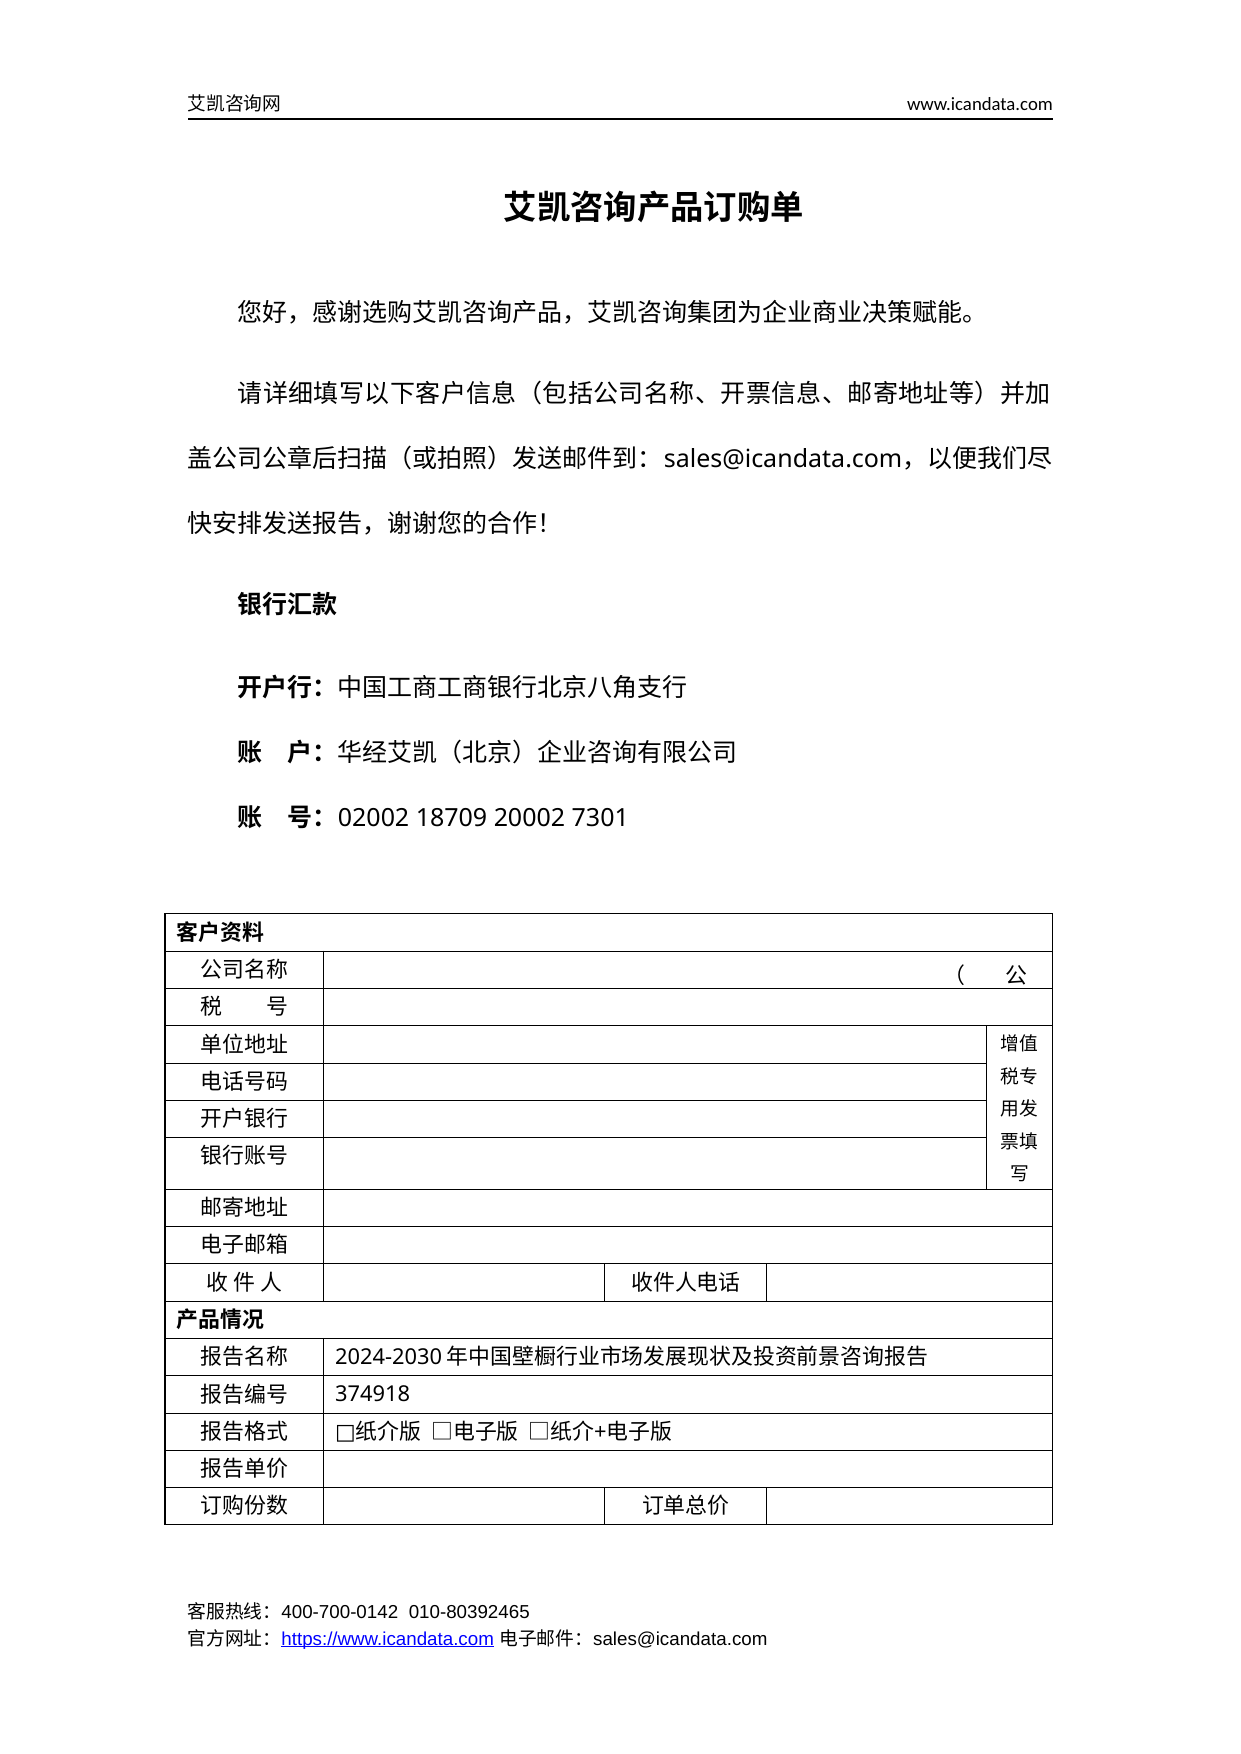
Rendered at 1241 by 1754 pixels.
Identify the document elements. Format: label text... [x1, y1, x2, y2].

text 银行汇款 [187, 570, 1053, 635]
table_cell [767, 1488, 1052, 1524]
table_cell [324, 1138, 986, 1189]
table_cell [324, 1064, 986, 1100]
table_cell 单位地址 [166, 1026, 323, 1062]
table_cell 收 件 人 [166, 1264, 323, 1301]
table_cell [324, 1026, 986, 1062]
table_cell [324, 952, 1052, 988]
table_cell 374918 [324, 1376, 1052, 1412]
table_cell 2024-2030年中国壁橱行业市场发展现状及投资前景咨询报告 [324, 1339, 1052, 1375]
table_cell 公司名称 [166, 952, 323, 988]
table_cell 银行账号 [166, 1138, 323, 1189]
table_cell 开户银行 [166, 1101, 323, 1137]
table_cell 报告格式 [166, 1414, 323, 1450]
table_cell [324, 1451, 1052, 1487]
table_cell 报告编号 [166, 1376, 323, 1412]
table_cell 订购份数 [166, 1488, 323, 1524]
text 账 户：华经艾凯（北京）企业咨询有限公司 [187, 718, 1053, 783]
table_cell 税 号 [166, 989, 323, 1025]
text 艾凯咨询产品订购单 [187, 172, 1053, 237]
table_cell □纸介版 □电子版 □纸介+电子版 [324, 1414, 1052, 1450]
text 您好，感谢选购艾凯咨询产品，艾凯咨询集团为企业商业决策赋能。 [187, 278, 1053, 343]
text 请详细填写以下客户信息（包括公司名称、开票信息、邮寄地址等）并加盖公司公章后扫描（或拍照）发送邮件到：sales@icandata.com，以便我们尽快安排发送报告，谢谢您的合作！ [187, 359, 1053, 554]
table_cell [324, 1488, 604, 1524]
table_cell 收件人电话 [605, 1264, 766, 1301]
table_cell 订单总价 [605, 1488, 766, 1524]
table_cell [324, 1101, 986, 1137]
table_cell 产品情况 [166, 1302, 1052, 1338]
text 账 号：02002 18709 20002 7301 [187, 783, 1053, 848]
table_cell [767, 1264, 1052, 1301]
table_cell 电话号码 [166, 1064, 323, 1100]
table_cell [324, 1190, 1052, 1226]
text 开户行：中国工商工商银行北京八角支行 [187, 653, 1053, 718]
table_cell [324, 1227, 1052, 1263]
table_cell 报告名称 [166, 1339, 323, 1375]
table_cell [324, 989, 1052, 1025]
table_cell 报告单价 [166, 1451, 323, 1487]
table_cell 电子邮箱 [166, 1227, 323, 1263]
table_cell [324, 1264, 604, 1301]
table_cell 增值税专用发票填写 [987, 1026, 1052, 1189]
table_header 客户资料 [166, 914, 1052, 951]
table_cell 邮寄地址 [166, 1190, 323, 1226]
